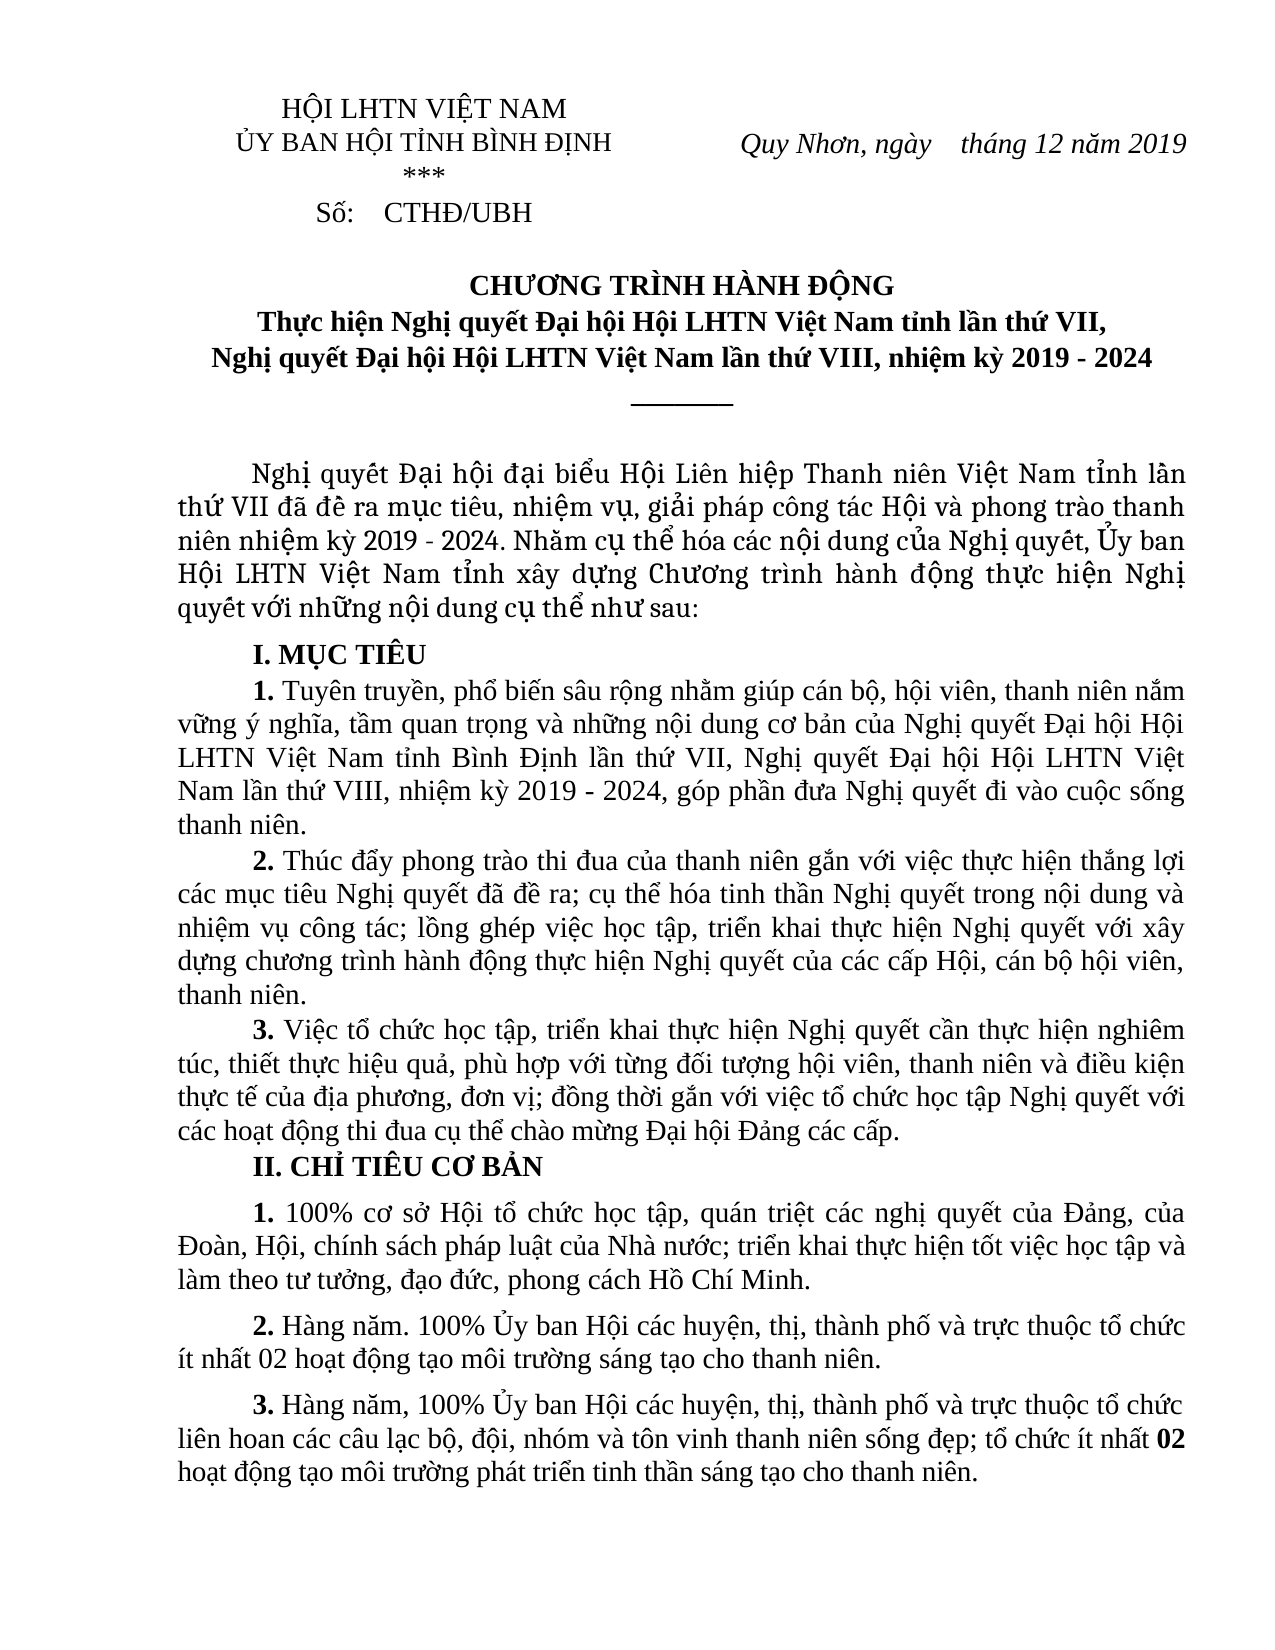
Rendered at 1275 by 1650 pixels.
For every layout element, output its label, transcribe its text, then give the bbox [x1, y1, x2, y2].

text 1. Tuyên truyền, phổ biến sâu rộng nhằm giúp cán bộ, hội viên, thanh niên nắm vững ý nghĩa, tầm quan trọng và những nội dung cơ bản của Nghị quyết Đại hội Hội LHTN Việt Nam tỉnh Bình Định lần thứ VII, Nghị quyết Đại hội Hội LHTN Việt Nam lần thứ VIII, nhiệm kỳ 2019 - 2024, góp phần đưa Nghị quyết đi vào cuộc sống thanh niên. [177, 673, 1186, 841]
subtitle CHƯƠNG TRÌNH HÀNH ĐỘNG [177, 268, 1186, 302]
table_header Quy Nhơn, ngày tháng 12 năm 2019 [682, 89, 1198, 266]
table_header HỘI LHTN VIỆT NAM ỦY BAN HỘI TỈNH BÌNH ĐỊNH *** Số: CTHĐ/UBH [166, 89, 682, 266]
text 1. 100% cơ sở Hội tổ chức học tập, quán triệt các nghị quyết của Đảng, của Đoàn, Hội, chính sách pháp luật của Nhà nước; triển khai thực hiện tốt việc học tập và làm theo tư tưởng, đạo đức, phong cách Hồ Chí Minh. [177, 1195, 1186, 1295]
text _______ [177, 375, 1186, 409]
text 3. Việc tổ chức học tập, triển khai thực hiện Nghị quyết cần thực hiện nghiêm túc, thiết thực hiệu quả, phù hợp với từng đối tượng hội viên, thanh niên và điều kiện thực tế của địa phương, đơn vị; đồng thời gắn với việc tổ chức học tập Nghị quyết với các hoạt động thi đua cụ thể chào mừng Đại hội Đảng các cấp. [177, 1012, 1186, 1147]
text Thực hiện Nghị quyết Đại hội Hội LHTN Việt Nam tỉnh lần thứ VII, [177, 304, 1186, 338]
text Nghị quyết Đại hội Hội LHTN Việt Nam lần thứ VIII, nhiệm kỳ 2019 - 2024 [177, 340, 1186, 373]
text II. CHỈ TIÊU CƠ BẢN [177, 1149, 1186, 1182]
text 2. Thúc đẩy phong trào thi đua của thanh niên gắn với việc thực hiện thắng lợi các mục tiêu Nghị quyết đã đề ra; cụ thể hóa tinh thần Nghị quyết trong nội dung và nhiệm vụ công tác; lồng ghép việc học tập, triển khai thực hiện Nghị quyết với xây dựng chương trình hành động thực hiện Nghị quyết của các cấp Hội, cán bộ hội viên, thanh niên. [177, 843, 1186, 1010]
text I. MỤC TIÊU [177, 637, 1186, 671]
text 3. Hàng năm, 100% Ủy ban Hội các huyện, thị, thành phố và trực thuộc tổ chức liên hoan các câu lạc bộ, đội, nhóm và tôn vinh thanh niên sống đẹp; tổ chức ít nhất 02 hoạt động tạo môi trường phát triển tinh thần sáng tạo cho thanh niên. [177, 1387, 1186, 1488]
text Nghị quyết Đại hội đại biểu Hội Liên hiệp Thanh niên Việt Nam tỉnh lần thứ VII đã đề ra mục tiêu, nhiệm vụ, giải pháp công tác Hội và phong trào thanh niên nhiệm kỳ 2019 - 2024. Nhằm cụ thể hóa các nội dung của Nghị quyết, Ủy ban Hội LHTN Việt Nam tỉnh xây dựng Chương trình hành động thực hiện Nghị quyết với những nội dung cụ thể như sau: [177, 457, 1186, 625]
text 2. Hàng năm. 100% Ủy ban Hội các huyện, thị, thành phố và trực thuộc tổ chức ít nhất 02 hoạt động tạo môi trường sáng tạo cho thanh niên. [177, 1308, 1186, 1375]
